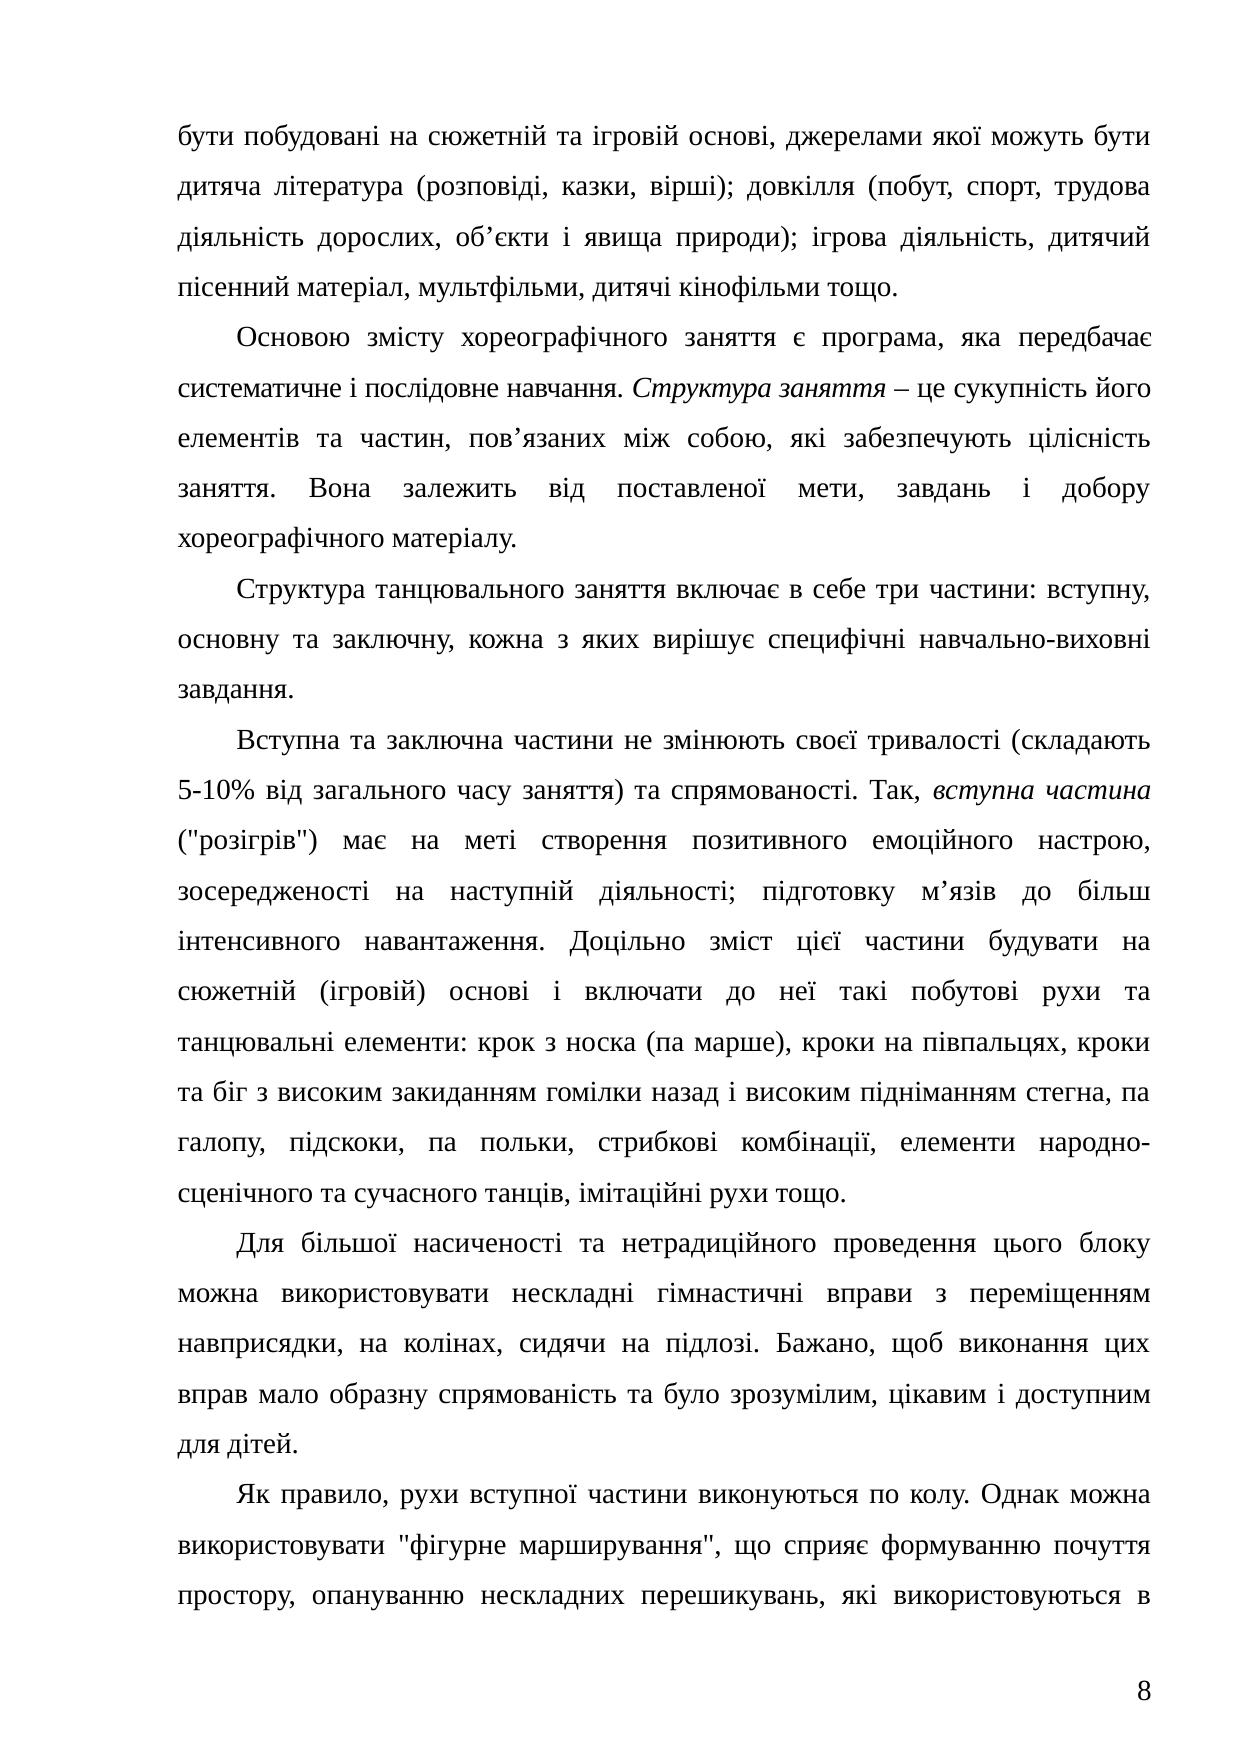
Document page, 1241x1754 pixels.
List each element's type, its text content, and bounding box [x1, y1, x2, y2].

text Структура танцювального заняття включає в себе три частини: вступну, основну та заключну, кожна з яких вирішує специфічні навчально-виховні завдання. [177, 571, 1152, 705]
text Для більшої насиченості та нетрадиційного проведення цього блоку можна використовувати нескладні гімнастичні вправи з переміщенням навприсядки, на колінах, сидячи на підлозі. Бажано, щоб виконання цих вправ мало образну спрямованість та було зрозумілим, цікавим і доступним для дітей. [177, 1225, 1152, 1460]
text Основою змісту хореографічного заняття є програма, яка передбачає систематичне і послідовне навчання. Структура заняття – це сукупність його елементів та частин, пов’язаних між собою, які забезпечують цілісність заняття. Вона залежить від поставленої мети, завдань і добору хореографічного матеріалу. [177, 319, 1152, 554]
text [177, 1477, 1152, 1611]
text Вступна та заключна частини не змінюють своєї тривалості (складають 5-10% від загального часу заняття) та спрямованості. Так, вступна частина ("розігрів") має на меті створення позитивного емоційного настрою, зосередженості на наступній діяльності; підготовку м’язів до більш інтенсивного навантаження. Доцільно зміст цієї частини будувати на сюжетній (ігровій) основі і включати до неї такі побутові рухи та танцювальні елементи: крок з носка (па марше), кроки на півпальцях, кроки та біг з високим закиданням гомілки назад і високим підніманням стегна, па галопу, підскоки, па польки, стрибкові комбінації, елементи народно-сценічного та сучасного танців, імітаційні рухи тощо. [177, 722, 1152, 1208]
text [177, 118, 1152, 303]
